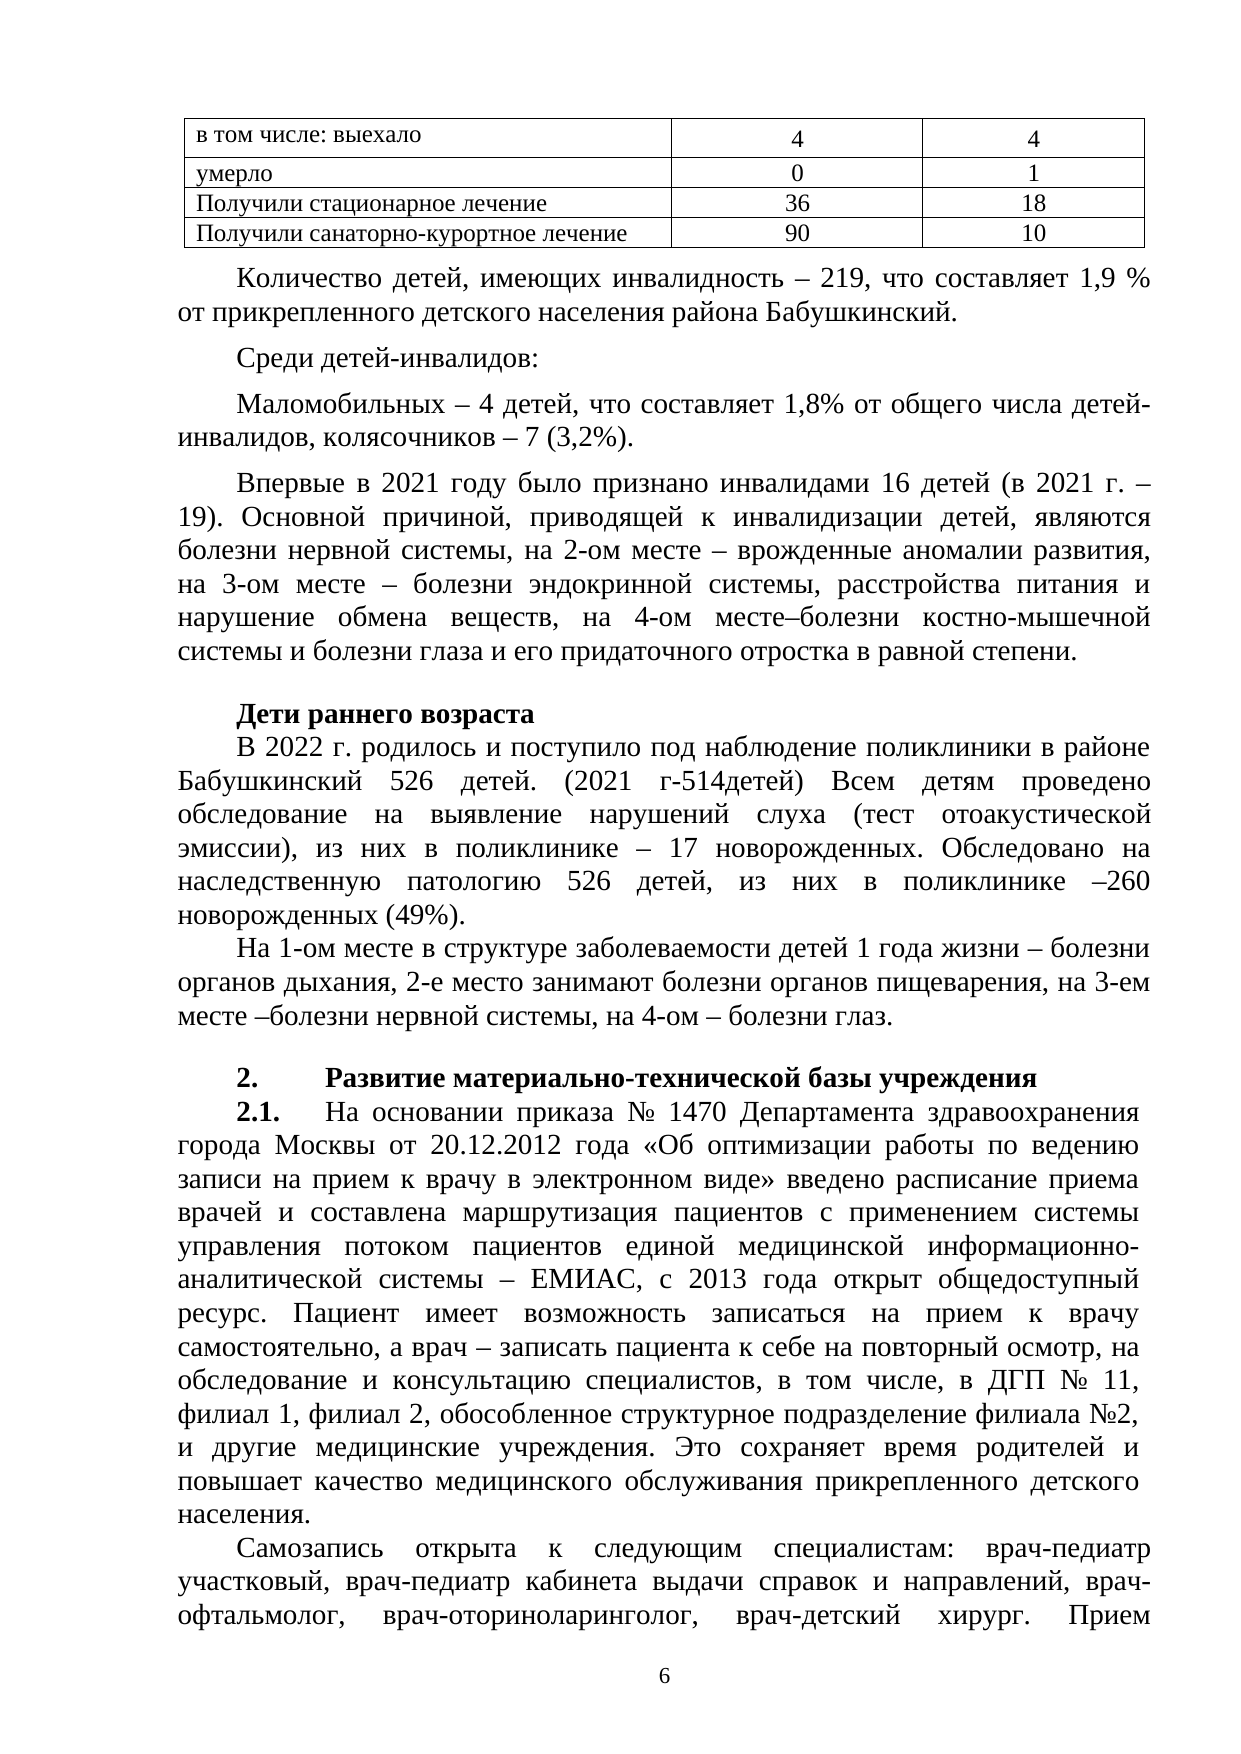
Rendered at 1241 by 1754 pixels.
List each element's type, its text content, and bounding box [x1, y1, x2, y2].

list На основании приказа № 1470 Департамента здравоохранения города Москвы от 20.12.2012 года «Об оптимизации работы по ведению записи на прием к врачу в электронном виде» введено расписание приема врачей и составлена маршрутизация пациентов с применением системы управления потоком пациентов единой медицинской информационно-аналитической системы – ЕМИАС, с 2013 года открыт общедоступный ресурс. Пациент имеет возможность записаться на прием к врачу самостоятельно, а врач – записать пациента к себе на повторный осмотр, на обследование и консультацию специалистов, в том числе, в ДГП № 11, филиал 1, филиал 2, обособленное структурное подразделение филиала №2, и другие медицинские учреждения. Это сохраняет время родителей и повышает качество медицинского обслуживания прикрепленного детского населения. [177, 1094, 1140, 1530]
table_cell 0 [672, 158, 922, 187]
table_cell 10 [923, 218, 1144, 247]
text В 2022 г. родилось и поступило под наблюдение поликлиники в районе Бабушкинский 526 детей. (2021 г-514детей) Всем детям проведено обследование на выявление нарушений слуха (тест отоакустической эмиссии), из них в поликлинике – 17 новорожденных. Обследовано на наследственную патологию 526 детей, из них в поликлинике –260 новорожденных (49%). [177, 729, 1152, 931]
text Маломобильных – 4 детей, что составляет 1,8% от общего числа детей-инвалидов, колясочников – 7 (3,2%). [177, 386, 1152, 453]
table_cell 4 [923, 119, 1144, 157]
table_cell 18 [923, 188, 1144, 217]
text Впервые в 2021 году было признано инвалидами 16 детей (в 2021 г. – 19). Основной причиной, приводящей к инвалидизации детей, являются болезни нервной системы, на 2-ом месте – врожденные аномалии развития, на 3-ом месте – болезни эндокринной системы, расстройства питания и нарушение обмена веществ, на 4-ом месте–болезни костно-мышечной системы и болезни глаза и его придаточного отростка в равной степени. [177, 465, 1152, 667]
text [177, 1530, 1152, 1631]
table_cell Получили стационарное лечение [185, 188, 671, 217]
text Количество детей, имеющих инвалидность – 219, что составляет 1,9 % от прикрепленного детского населения района Бабушкинский. [177, 260, 1152, 327]
text Среди детей-инвалидов: [177, 340, 1152, 373]
table_cell 90 [672, 218, 922, 247]
list Развитие материально-технической базы учреждения [177, 1060, 1152, 1094]
table_cell в том числе: выехало [185, 119, 671, 157]
table_cell 36 [672, 188, 922, 217]
text На 1-ом месте в структуре заболеваемости детей 1 года жизни – болезни органов дыхания, 2-е место занимают болезни органов пищеварения, на 3-ем месте –болезни нервной системы, на 4-ом – болезни глаз. [177, 931, 1152, 1031]
table_cell 4 [672, 119, 922, 157]
table_cell Получили санаторно-курортное лечение [185, 218, 671, 247]
table_cell 1 [923, 158, 1144, 187]
table_cell умерло [185, 158, 671, 187]
text Дети раннего возраста [177, 696, 1152, 729]
